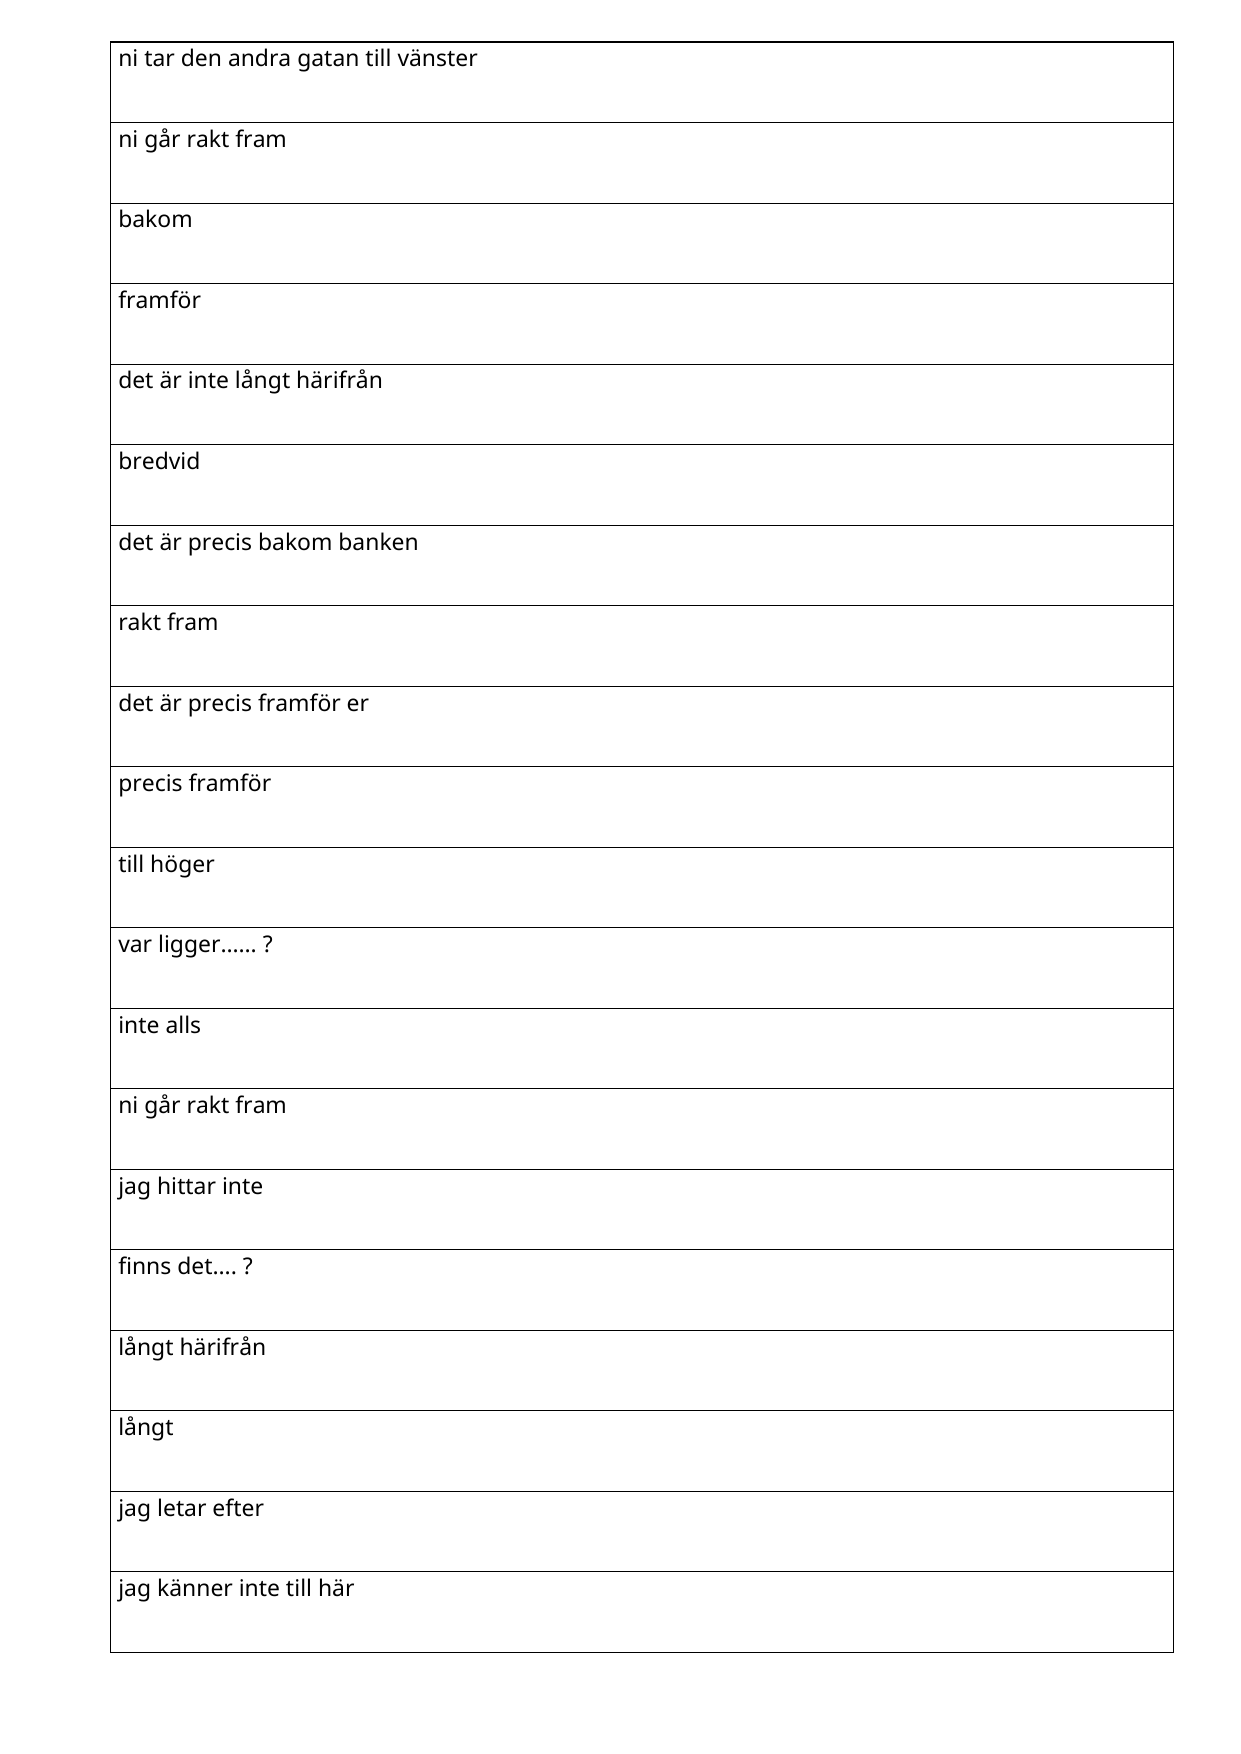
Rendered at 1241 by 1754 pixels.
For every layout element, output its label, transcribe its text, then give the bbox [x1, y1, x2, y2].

table_cell till höger [111, 848, 642, 927]
table_cell långt härifrån [111, 1331, 642, 1410]
table_cell [643, 1089, 1173, 1169]
table_cell [643, 204, 1173, 283]
table_cell [643, 1009, 1173, 1088]
table_cell ni går rakt fram [111, 123, 642, 202]
table_cell rakt fram [111, 606, 642, 686]
table_cell bakom [111, 204, 642, 283]
table_cell jag hittar inte [111, 1170, 642, 1249]
table_cell det är inte långt härifrån [111, 365, 642, 444]
table_cell [643, 1492, 1173, 1571]
table_cell [643, 1331, 1173, 1410]
table_cell finns det…. ? [111, 1250, 642, 1330]
table_cell [643, 848, 1173, 927]
table_cell [643, 1572, 1173, 1652]
table_cell [643, 1411, 1173, 1491]
table_cell det är precis framför er [111, 687, 642, 766]
table_cell jag känner inte till här [111, 1572, 642, 1652]
table_cell jag letar efter [111, 1492, 642, 1571]
table_cell [643, 365, 1173, 444]
table_cell framför [111, 284, 642, 363]
table_cell [643, 43, 1173, 122]
table_cell [643, 284, 1173, 363]
table_cell bredvid [111, 445, 642, 524]
table_cell ni går rakt fram [111, 1089, 642, 1169]
table_cell [643, 1250, 1173, 1330]
table_cell [643, 928, 1173, 1008]
table_cell [643, 767, 1173, 847]
table_cell precis framför [111, 767, 642, 847]
table_cell det är precis bakom banken [111, 526, 642, 605]
table_cell [643, 445, 1173, 524]
table_cell [643, 687, 1173, 766]
table_cell inte alls [111, 1009, 642, 1088]
table_cell ni tar den andra gatan till vänster [111, 43, 642, 122]
table_cell [643, 1170, 1173, 1249]
table_cell [643, 526, 1173, 605]
table_cell [643, 123, 1173, 202]
table_cell långt [111, 1411, 642, 1491]
table_cell [643, 606, 1173, 686]
table_cell var ligger…… ? [111, 928, 642, 1008]
